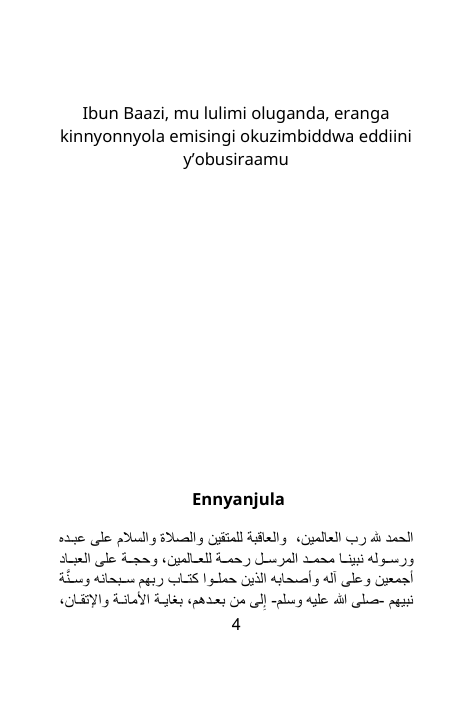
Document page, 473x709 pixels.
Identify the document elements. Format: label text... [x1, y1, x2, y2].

text Ennyanjula [59, 488, 413, 511]
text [59, 529, 413, 610]
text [59, 102, 413, 170]
